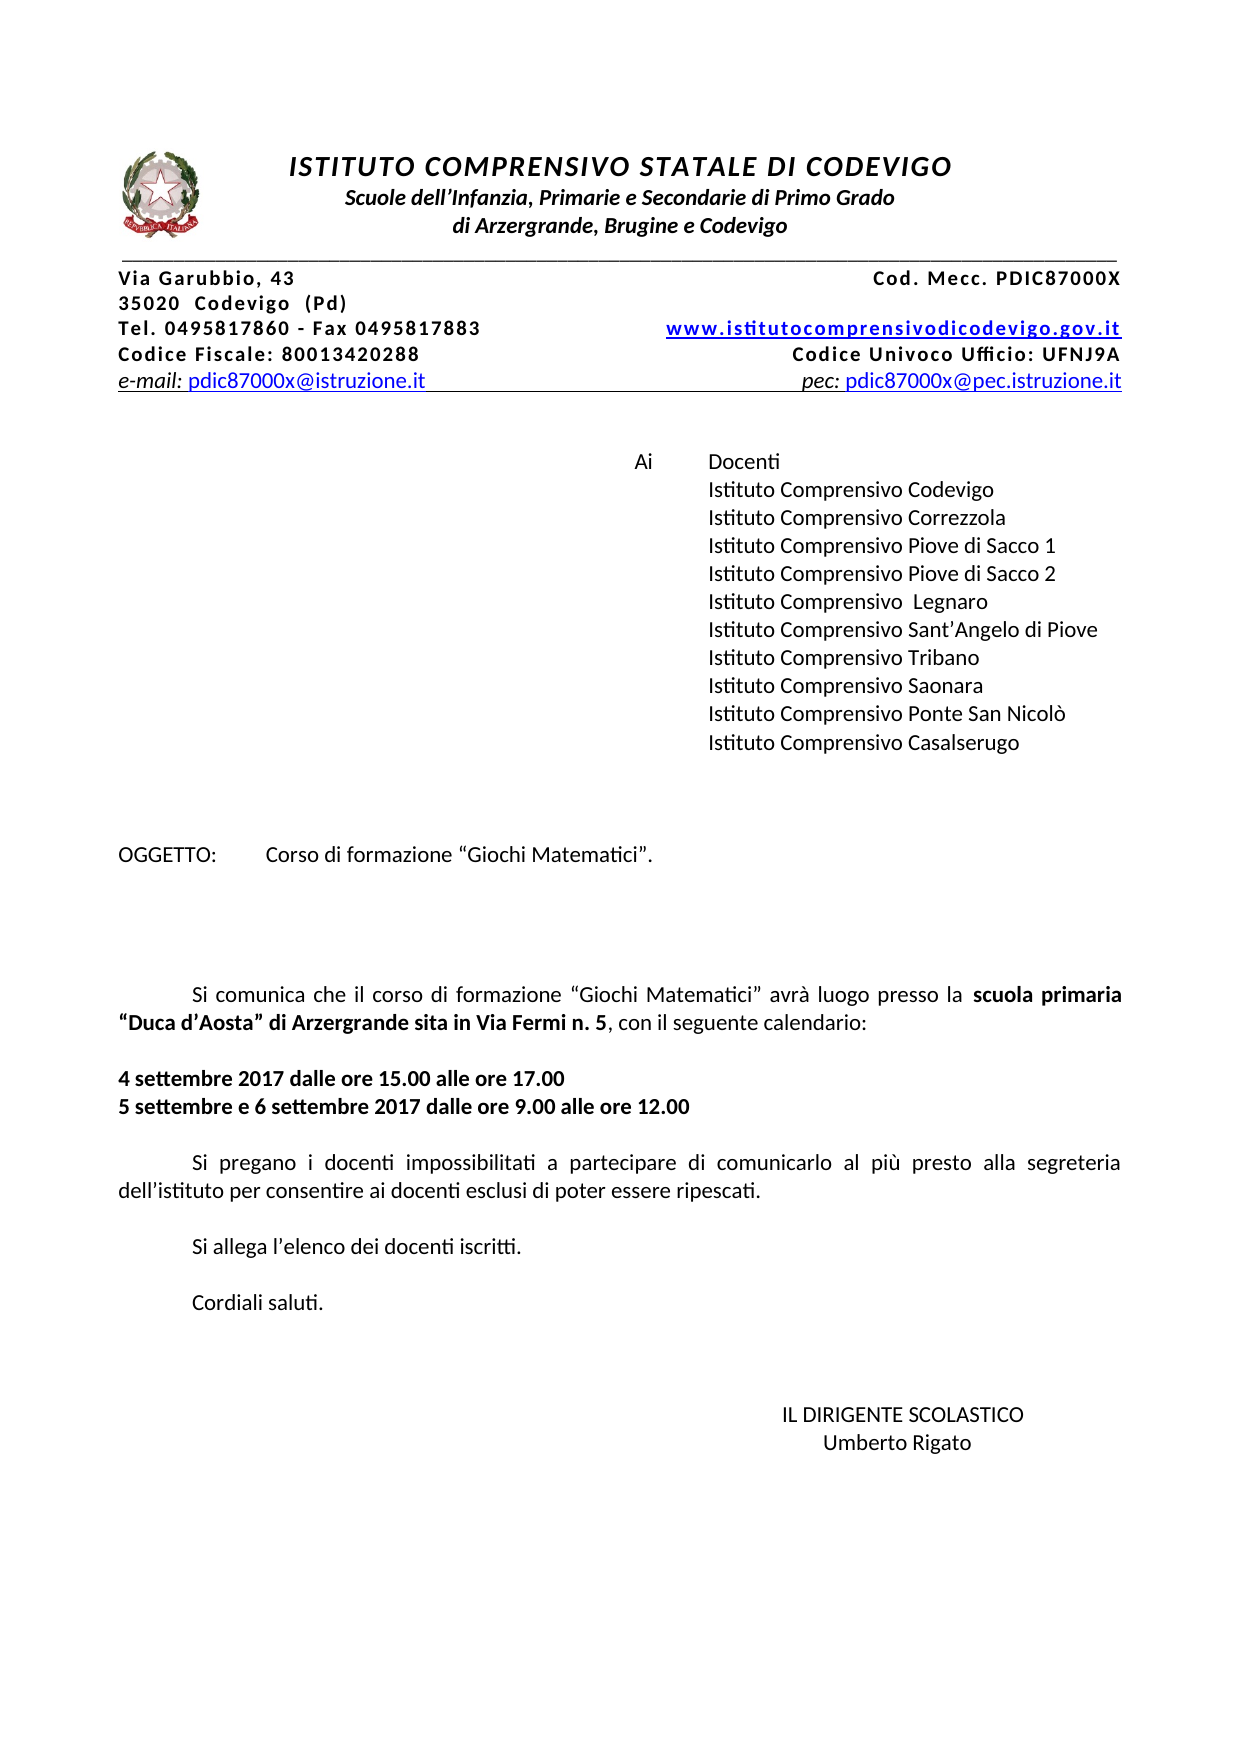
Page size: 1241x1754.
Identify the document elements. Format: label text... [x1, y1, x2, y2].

text Tel. 0495817860 - Fax 0495817883 www.istitutocomprensivodicodevigo.gov.it [118, 316, 1122, 341]
text OGGETTO: Corso di formazione “Giochi Matematici”. [118, 840, 1122, 868]
text Si pregano i docenti impossibilitati a partecipare di comunicarlo al più presto alla segreteria dell’istituto per consentire ai docenti esclusi di poter essere ripescati. [118, 1148, 1122, 1204]
text e-mail: pdic87000x@istruzione.it pec: pdic87000x@pec.istruzione.it [118, 366, 1122, 391]
text Istituto Comprensivo Sant’Angelo di Piove [118, 616, 1122, 643]
text ISTITUTO COMPRENSIVO STATALE DI CODEVIGO [204, 148, 1122, 183]
text Istituto Comprensivo Piove di Sacco 1 [118, 531, 1122, 559]
text Istituto Comprensivo Legnaro [118, 587, 1122, 616]
text Via Garubbio, 43 Cod. Mecc. PDIC87000X [118, 265, 1122, 290]
text Umberto Rigato [118, 1428, 1122, 1456]
subtitle Scuole dell’Infanzia, Primarie e Secondarie di Primo Grado [204, 183, 1122, 211]
text Istituto Comprensivo Tribano [118, 643, 1122, 672]
text Cordiali saluti. [118, 1288, 1122, 1316]
text 35020 Codevigo (Pd) [118, 290, 1122, 316]
text IL DIRIGENTE SCOLASTICO [118, 1400, 1122, 1428]
text Codice Fiscale: 80013420288 Codice Univoco Ufficio: UFNJ9A [118, 341, 1122, 366]
text Istituto Comprensivo Saonara [118, 672, 1122, 699]
text di Arzergrande, Brugine e Codevigo [204, 211, 1122, 239]
text Ai Docenti [118, 447, 1122, 475]
text Istituto Comprensivo Correzzola [118, 503, 1122, 531]
text Istituto Comprensivo Codevigo [118, 475, 1122, 503]
text Si comunica che il corso di formazione “Giochi Matematici” avrà luogo presso la scuola primaria “Duca d’Aosta” di Arzergrande sita in Via Fermi n. 5, con il seguente calendario: [118, 980, 1122, 1036]
text Istituto Comprensivo Ponte San Nicolò [118, 699, 1122, 728]
text 5 settembre e 6 settembre 2017 dalle ore 9.00 alle ore 12.00 [118, 1092, 1122, 1120]
picture [119, 148, 204, 242]
text Istituto Comprensivo Casalserugo [118, 728, 1122, 756]
text Istituto Comprensivo Piove di Sacco 2 [118, 559, 1122, 587]
text Si allega l’elenco dei docenti iscritti. [118, 1232, 1122, 1260]
text ________________________________________________________________________________________________ [118, 239, 1122, 265]
text 4 settembre 2017 dalle ore 15.00 alle ore 17.00 [118, 1064, 1122, 1092]
